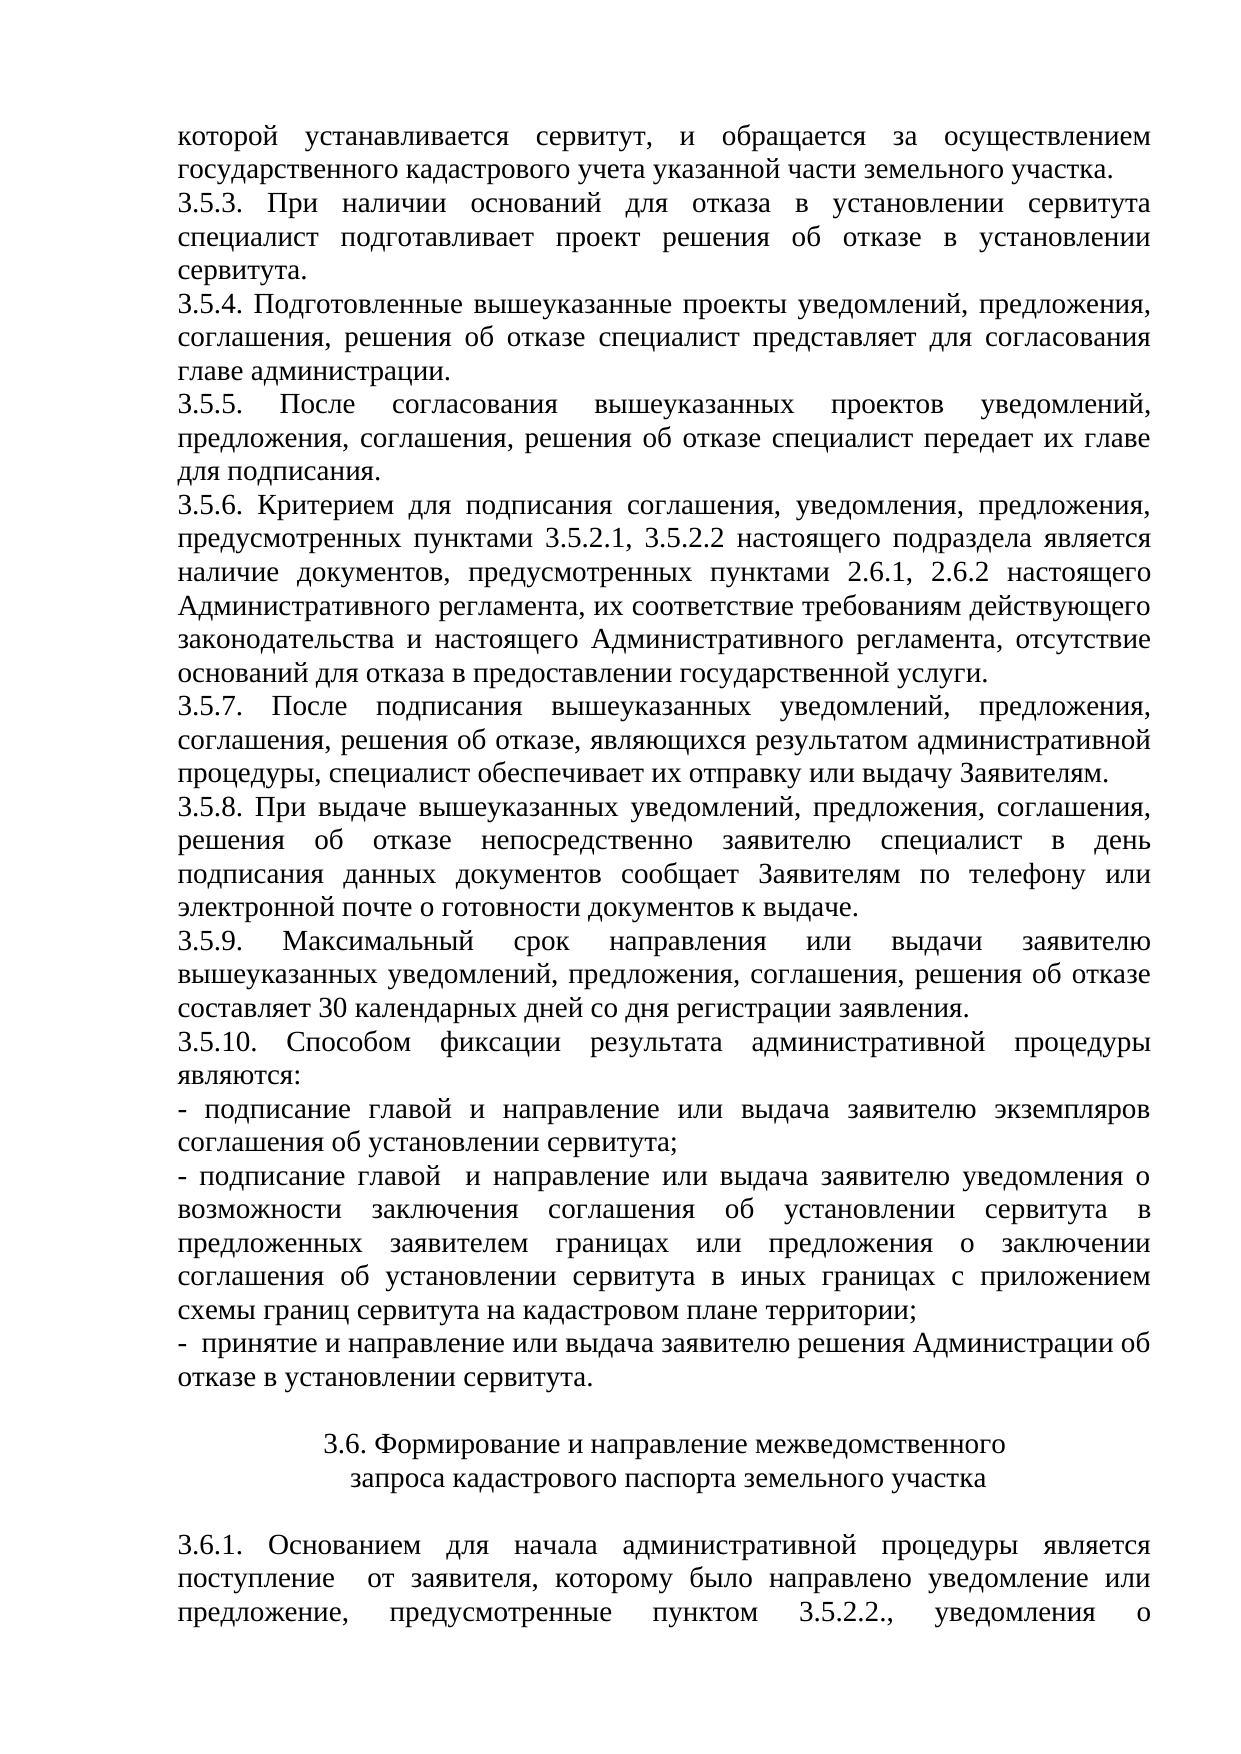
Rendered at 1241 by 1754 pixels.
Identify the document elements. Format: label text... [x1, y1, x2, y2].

text запроса кадастрового паспорта земельного участка [177, 1460, 1152, 1493]
text - принятие и направление или выдача заявителю решения Администрации об отказе в установлении сервитута. [177, 1326, 1152, 1393]
text 3.5.3. При наличии оснований для отказа в установлении сервитута специалист подготавливает проект решения об отказе в установлении сервитута. [177, 185, 1152, 286]
text 3.5.8. При выдаче вышеуказанных уведомлений, предложения, соглашения, решения об отказе непосредственно заявителю специалист в день подписания данных документов сообщает Заявителям по телефону или электронной почте о готовности документов к выдаче. [177, 789, 1152, 923]
text 3.5.4. Подготовленные вышеуказанные проекты уведомлений, предложения, соглашения, решения об отказе специалист представляет для согласования главе администрации. [177, 286, 1152, 386]
text 3.5.7. После подписания вышеуказанных уведомлений, предложения, соглашения, решения об отказе, являющихся результатом административной процедуры, специалист обеспечивает их отправку или выдачу Заявителям. [177, 688, 1152, 789]
text 3.5.10. Способом фиксации результата административной процедуры являются: [177, 1024, 1152, 1091]
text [177, 1527, 1152, 1627]
text 3.5.5. После согласования вышеуказанных проектов уведомлений, предложения, соглашения, решения об отказе специалист передает их главе для подписания. [177, 386, 1152, 487]
text 3.6. Формирование и направление межведомственного [177, 1426, 1152, 1460]
text 3.5.9. Максимальный срок направления или выдачи заявителю вышеуказанных уведомлений, предложения, соглашения, решения об отказе составляет 30 календарных дней со дня регистрации заявления. [177, 923, 1152, 1024]
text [177, 118, 1152, 185]
text - подписание главой и направление или выдача заявителю экземпляров соглашения об установлении сервитута; [177, 1091, 1152, 1158]
text 3.5.6. Критерием для подписания соглашения, уведомления, предложения, предусмотренных пунктами 3.5.2.1, 3.5.2.2 настоящего подраздела является наличие документов, предусмотренных пунктами 2.6.1, 2.6.2 настоящего Административного регламента, их соответствие требованиям действующего законодательства и настоящего Административного регламента, отсутствие оснований для отказа в предоставлении государственной услуги. [177, 487, 1152, 688]
text - подписание главой и направление или выдача заявителю уведомления о возможности заключения соглашения об установлении сервитута в предложенных заявителем границах или предложения о заключении соглашения об установлении сервитута в иных границах с приложением схемы границ сервитута на кадастровом плане территории; [177, 1158, 1152, 1326]
